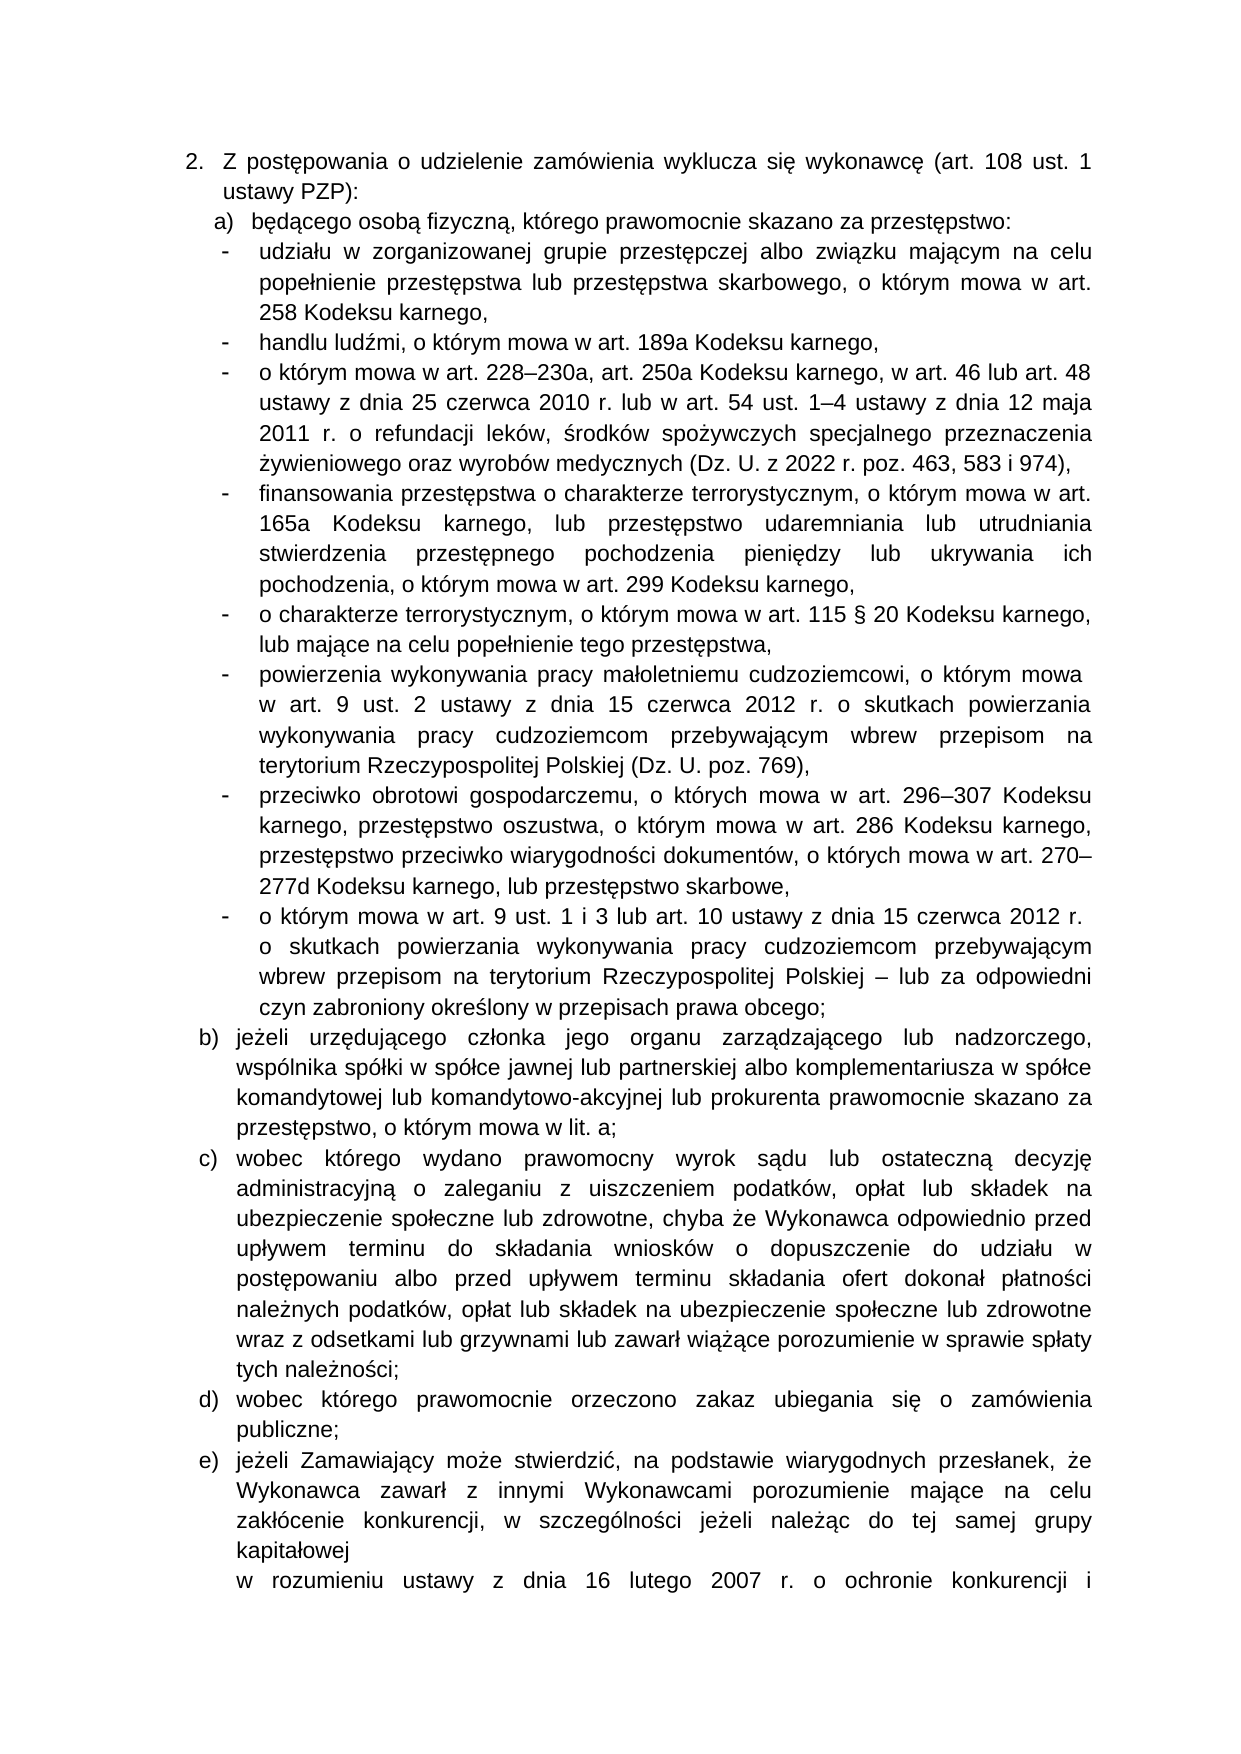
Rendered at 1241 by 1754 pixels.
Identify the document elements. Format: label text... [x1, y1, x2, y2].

list Z postępowania o udzielenie zamówienia wyklucza się wykonawcę (art. 108 ust. 1 ustawy PZP): [185, 148, 1093, 204]
list udziału w zorganizowanej grupie przestępczej albo związku mającym na celu popełnienie przestępstwa lub przestępstwa skarbowego, o którym mowa w art. 258 Kodeksu karnego, [221, 238, 1093, 325]
list handlu ludźmi, o którym mowa w art. 189a Kodeksu karnego, [221, 329, 1093, 355]
list będącego osobą fizyczną, którego prawomocnie skazano za przestępstwo: [213, 208, 1093, 234]
list o charakterze terrorystycznym, o którym mowa w art. 115 § 20 Kodeksu karnego, lub mające na celu popełnienie tego przestępstwa, [221, 601, 1093, 657]
list jeżeli urzędującego członka jego organu zarządzającego lub nadzorczego, wspólnika spółki w spółce jawnej lub partnerskiej albo komplementariusza w spółce komandytowej lub komandytowo-akcyjnej lub prokurenta prawomocnie skazano za przestępstwo, o którym mowa w lit. a; [199, 1024, 1093, 1141]
list o którym mowa w art. 228–230a, art. 250a Kodeksu karnego, w art. 46 lub art. 48 ustawy z dnia 25 czerwca 2010 r. lub w art. 54 ust. 1–4 ustawy z dnia 12 maja 2011 r. o refundacji leków, środków spożywczych specjalnego przeznaczenia żywieniowego oraz wyrobów medycznych (Dz. U. z 2022 r. poz. 463, 583 i 974), [221, 359, 1093, 476]
list przeciwko obrotowi gospodarczemu, o których mowa w art. 296–307 Kodeksu karnego, przestępstwo oszustwa, o którym mowa w art. 286 Kodeksu karnego, przestępstwo przeciwko wiarygodności dokumentów, o których mowa w art. 270–277d Kodeksu karnego, lub przestępstwo skarbowe, [221, 782, 1093, 899]
list o którym mowa w art. 9 ust. 1 i 3 lub art. 10 ustawy z dnia 15 czerwca 2012 r. o skutkach powierzania wykonywania pracy cudzoziemcom przebywającym wbrew przepisom na terytorium Rzeczypospolitej Polskiej – lub za odpowiedni czyn zabroniony określony w przepisach prawa obcego; [221, 903, 1093, 1020]
list powierzenia wykonywania pracy małoletniemu cudzoziemcowi, o którym mowa w art. 9 ust. 2 ustawy z dnia 15 czerwca 2012 r. o skutkach powierzania wykonywania pracy cudzoziemcom przebywającym wbrew przepisom na terytorium Rzeczypospolitej Polskiej (Dz. U. poz. 769), [221, 661, 1093, 778]
list finansowania przestępstwa o charakterze terrorystycznym, o którym mowa w art. 165a Kodeksu karnego, lub przestępstwo udaremniania lub utrudniania stwierdzenia przestępnego pochodzenia pieniędzy lub ukrywania ich pochodzenia, o którym mowa w art. 299 Kodeksu karnego, [221, 480, 1093, 597]
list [199, 1447, 1093, 1594]
list wobec którego wydano prawomocny wyrok sądu lub ostateczną decyzję administracyjną o zaleganiu z uiszczeniem podatków, opłat lub składek na ubezpieczenie społeczne lub zdrowotne, chyba że Wykonawca odpowiednio przed upływem terminu do składania wniosków o dopuszczenie do udziału w postępowaniu albo przed upływem terminu składania ofert dokonał płatności należnych podatków, opłat lub składek na ubezpieczenie społeczne lub zdrowotne wraz z odsetkami lub grzywnami lub zawarł wiążące porozumienie w sprawie spłaty tych należności; [199, 1144, 1093, 1382]
list wobec którego prawomocnie orzeczono zakaz ubiegania się o zamówienia publiczne; [199, 1386, 1093, 1443]
